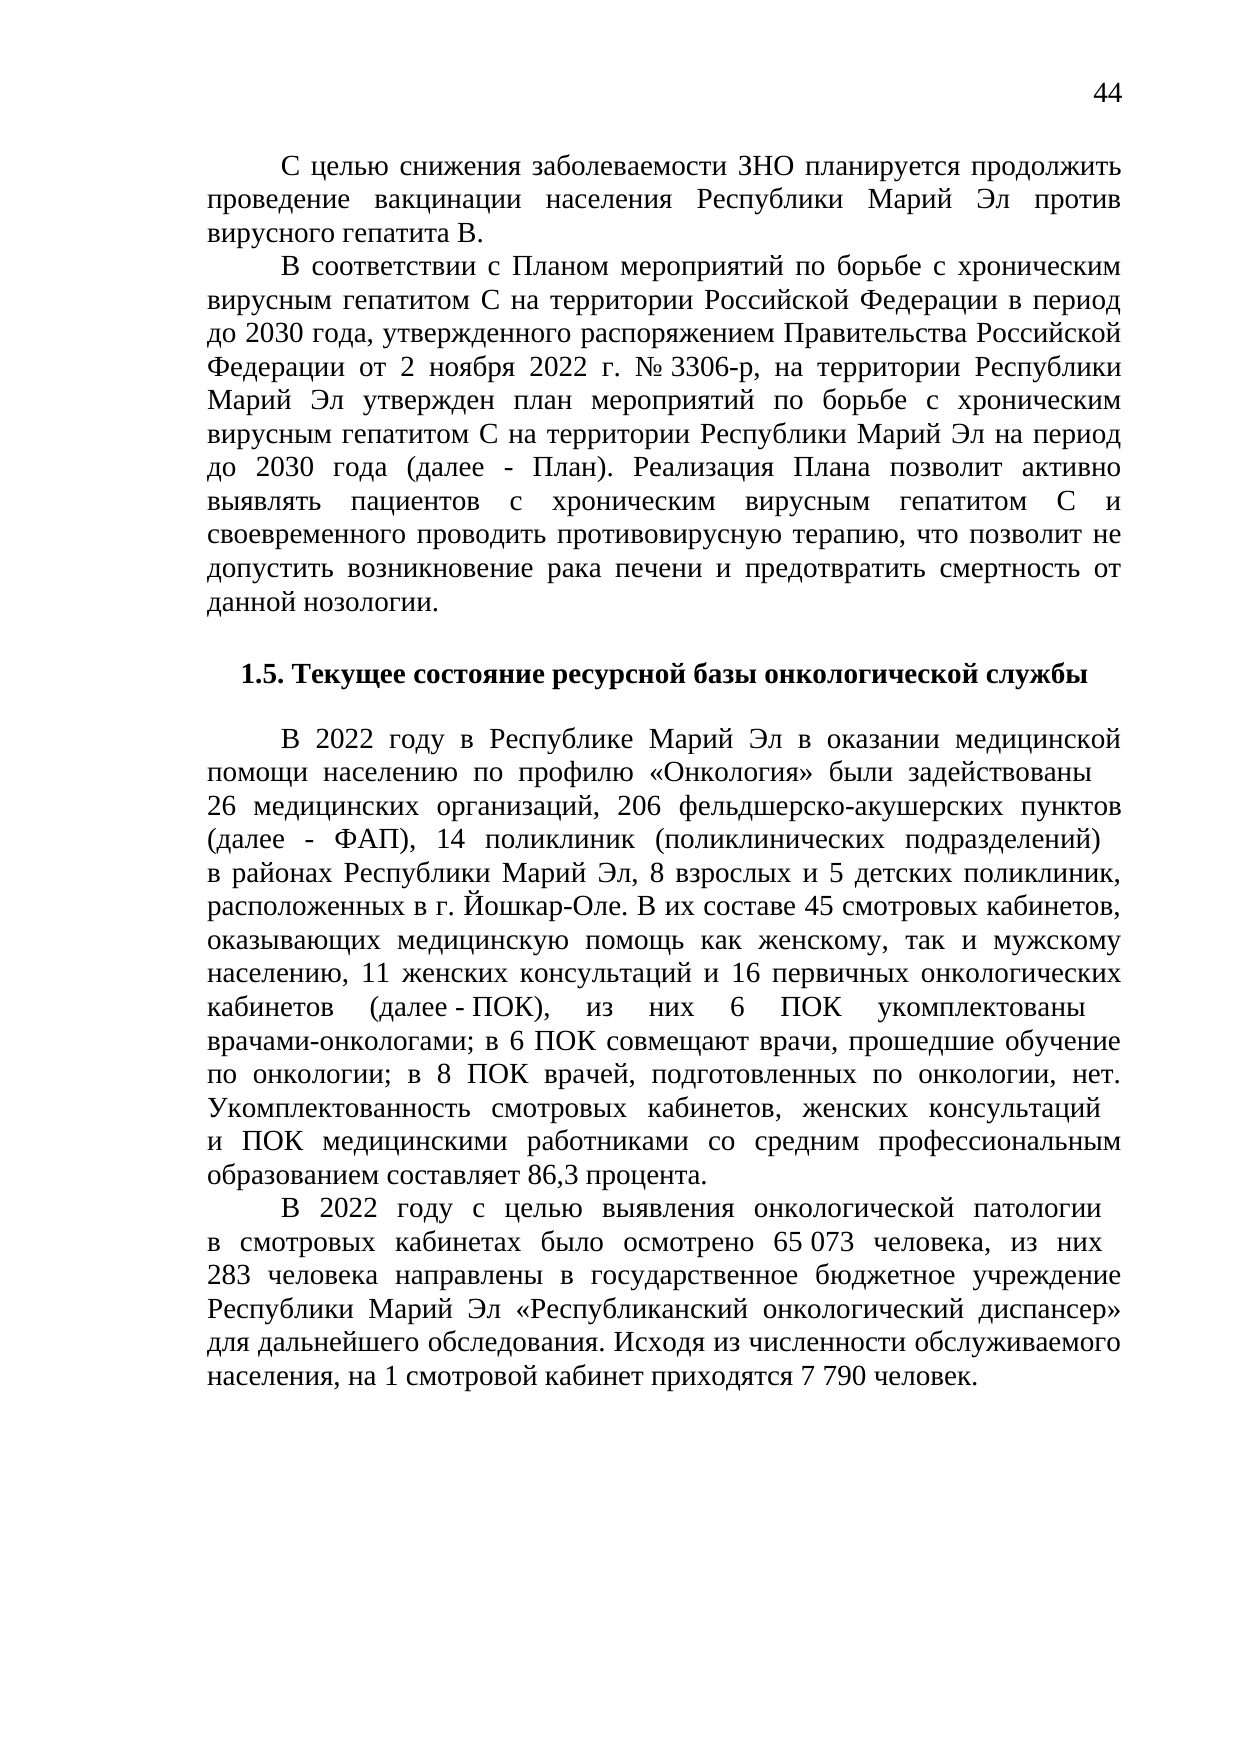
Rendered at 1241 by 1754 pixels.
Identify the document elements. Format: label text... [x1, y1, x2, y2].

text 1.5. Текущее состояние ресурсной базы онкологической службы [207, 656, 1122, 689]
text В 2022 году в Республике Марий Эл в оказании медицинской помощи населению по профилю «Онкология» были задействованы 26 медицинских организаций, 206 фельдшерско-акушерских пунктов (далее - ФАП), 14 поликлиник (поликлинических подразделений) в районах Республики Марий Эл, 8 взрослых и 5 детских поликлиник, расположенных в г. Йошкар-Оле. В их составе 45 смотровых кабинетов, оказывающих медицинскую помощь как женскому, так и мужскому населению, 11 женских консультаций и 16 первичных онкологических кабинетов (далее - ПОК), из них 6 ПОК укомплектованы врачами-онкологами; в 6 ПОК совмещают врачи, прошедшие обучение по онкологии; в 8 ПОК врачей, подготовленных по онкологии, нет. Укомплектованность смотровых кабинетов, женских консультаций и ПОК медицинскими работниками со средним профессиональным образованием составляет 86,3 процента. [207, 721, 1122, 1190]
text В 2022 году с целью выявления онкологической патологии в смотровых кабинетах было осмотрено 65 073 человека, из них 283 человека направлены в государственное бюджетное учреждение Республики Марий Эл «Республиканский онкологический диспансер» для дальнейшего обследования. Исходя из численности обслуживаемого населения, на 1 смотровой кабинет приходятся 7 790 человек. [207, 1190, 1122, 1392]
text В соответствии с Планом мероприятий по борьбе с хроническим вирусным гепатитом С на территории Российской Федерации в период до 2030 года, утвержденного распоряжением Правительства Российской Федерации от 2 ноября 2022 г. № 3306-р, на территории Республики Марий Эл утвержден план мероприятий по борьбе с хроническим вирусным гепатитом С на территории Республики Марий Эл на период до 2030 года (далее - План). Реализация Плана позволит активно выявлять пациентов с хроническим вирусным гепатитом С и своевременного проводить противовирусную терапию, что позволит не допустить возникновение рака печени и предотвратить смертность от данной нозологии. [207, 248, 1122, 617]
text С целью снижения заболеваемости ЗНО планируется продолжить проведение вакцинации населения Республики Марий Эл против вирусного гепатита В. [207, 148, 1122, 248]
